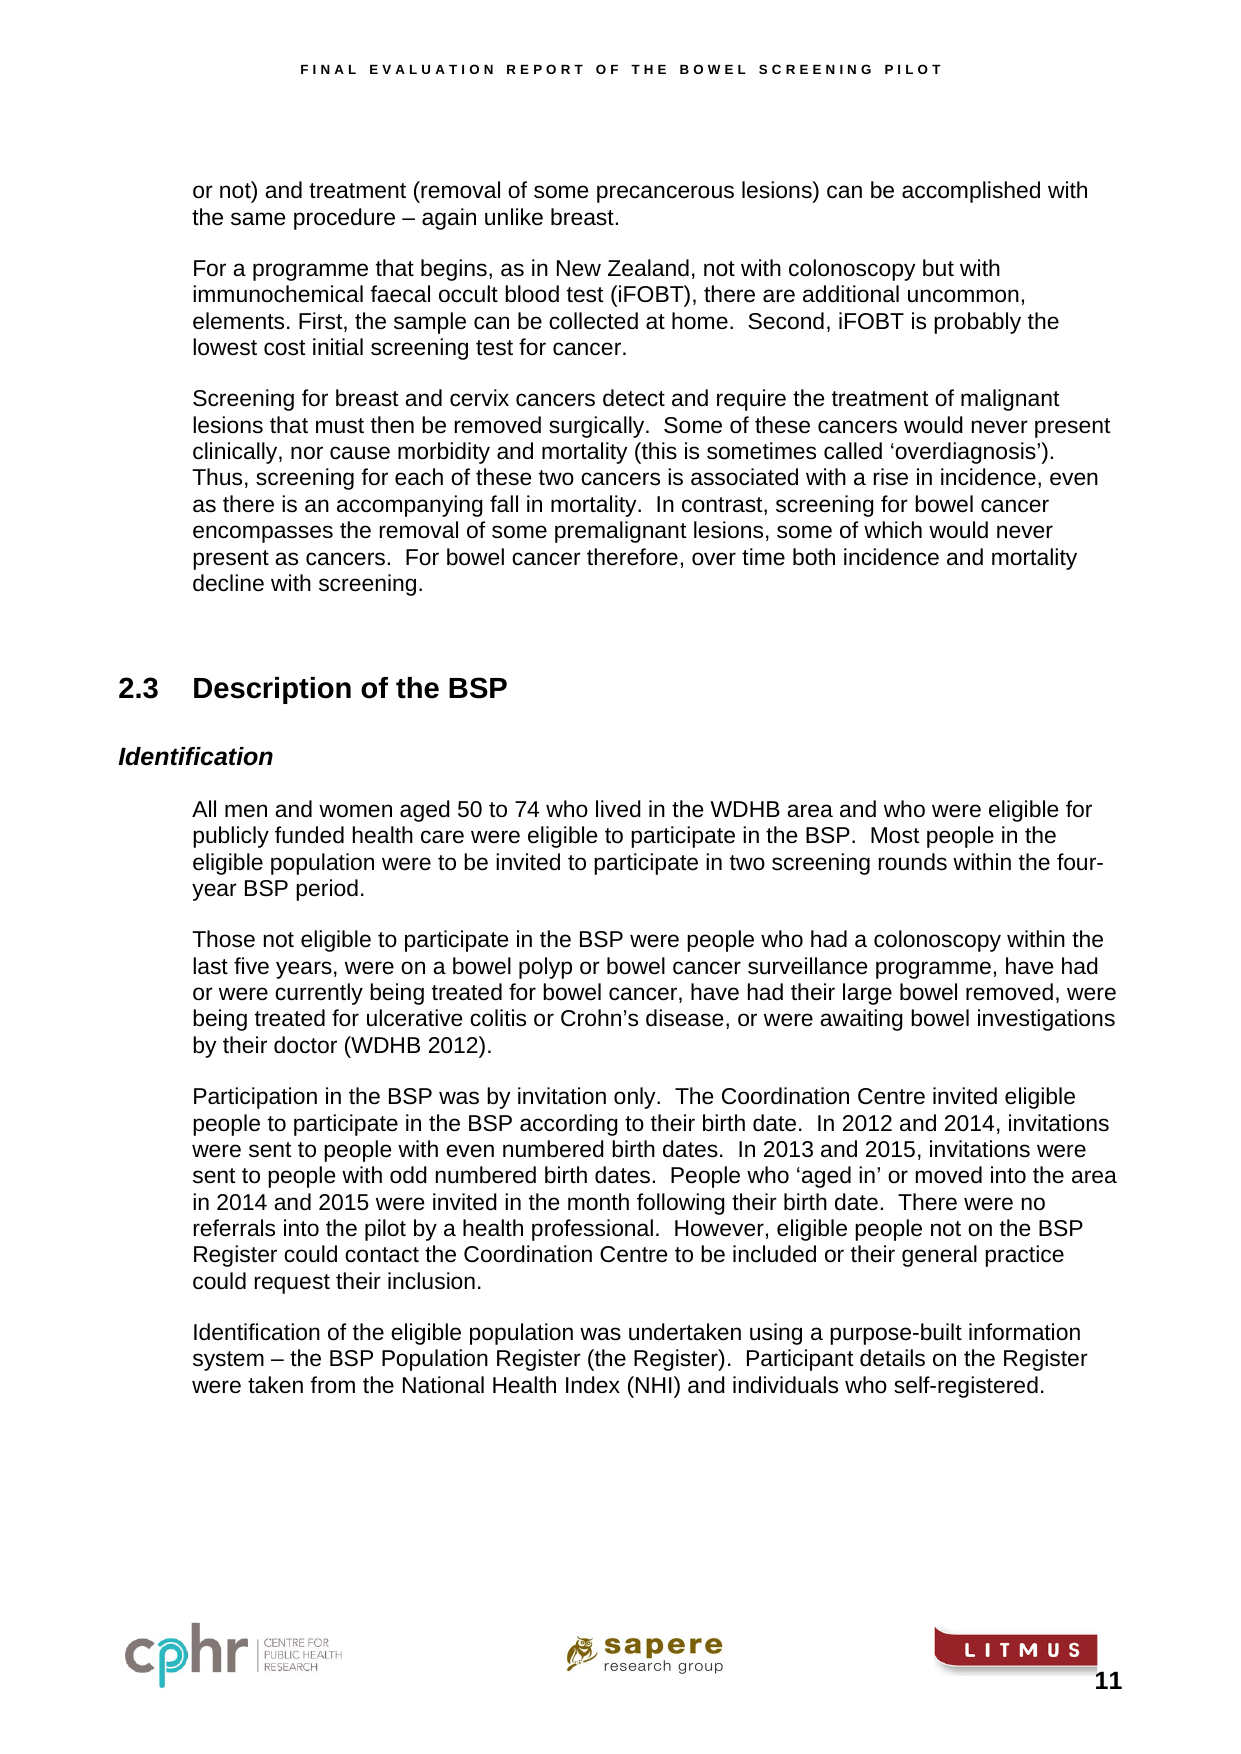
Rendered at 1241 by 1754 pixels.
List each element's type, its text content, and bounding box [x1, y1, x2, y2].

picture [933, 1626, 1098, 1676]
text For a programme that begins, as in New Zealand, not with colonoscopy but with immunochemical faecal occult blood test (iFOBT), there are additional uncommon, elements. First, the sample can be collected at home. Second, iFOBT is probably the lowest cost initial screening test for cancer. [192, 255, 1122, 360]
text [192, 177, 1122, 230]
subtitle 2.3 Description of the BSP [118, 671, 1122, 705]
text Participation in the BSP was by invitation only. The Coordination Centre invited eligible people to participate in the BSP according to their birth date. In 2012 and 2014, invitations were sent to people with even numbered birth dates. In 2013 and 2015, invitations were sent to people with odd numbered birth dates. People who ‘aged in’ or moved into the area in 2014 and 2015 were invited in the month following their birth date. There were no referrals into the pilot by a health professional. However, eligible people not on the BSP Register could contact the Coordination Centre to be included or their general practice could request their inclusion. [192, 1083, 1122, 1294]
picture [118, 1616, 357, 1690]
text Those not eligible to participate in the BSP were people who had a colonoscopy within the last five years, were on a bowel polyp or bowel cancer surveillance programme, have had or were currently being treated for bowel cancer, have had their large bowel removed, were being treated for ulcerative colitis or Crohn’s disease, or were awaiting bowel investigations by their doctor (WDHB 2012). [192, 926, 1122, 1058]
text Identification of the eligible population was undertaken using a purpose-built information system – the BSP Population Register (the Register). Participant details on the Register were taken from the National Health Index (NHI) and individuals who self-registered. [192, 1319, 1122, 1398]
text All men and women aged 50 to 74 who lived in the WDHB area and who were eligible for publicly funded health care were eligible to participate in the BSP. Most people in the eligible population were to be invited to participate in two screening rounds within the four-year BSP period. [192, 796, 1122, 901]
subtitle Identification [118, 742, 1122, 771]
text Screening for breast and cervix cancers detect and require the treatment of malignant lesions that must then be removed surgically. Some of these cancers would never present clinically, nor cause morbidity and mortality (this is sometimes called ‘overdiagnosis’). Thus, screening for each of these two cancers is associated with a rise in incidence, even as there is an accompanying fall in mortality. In contrast, screening for bowel cancer encompasses the removal of some premalignant lesions, some of which would never present as cancers. For bowel cancer therefore, over time both incidence and mortality decline with screening. [192, 385, 1122, 596]
picture [550, 1620, 740, 1690]
